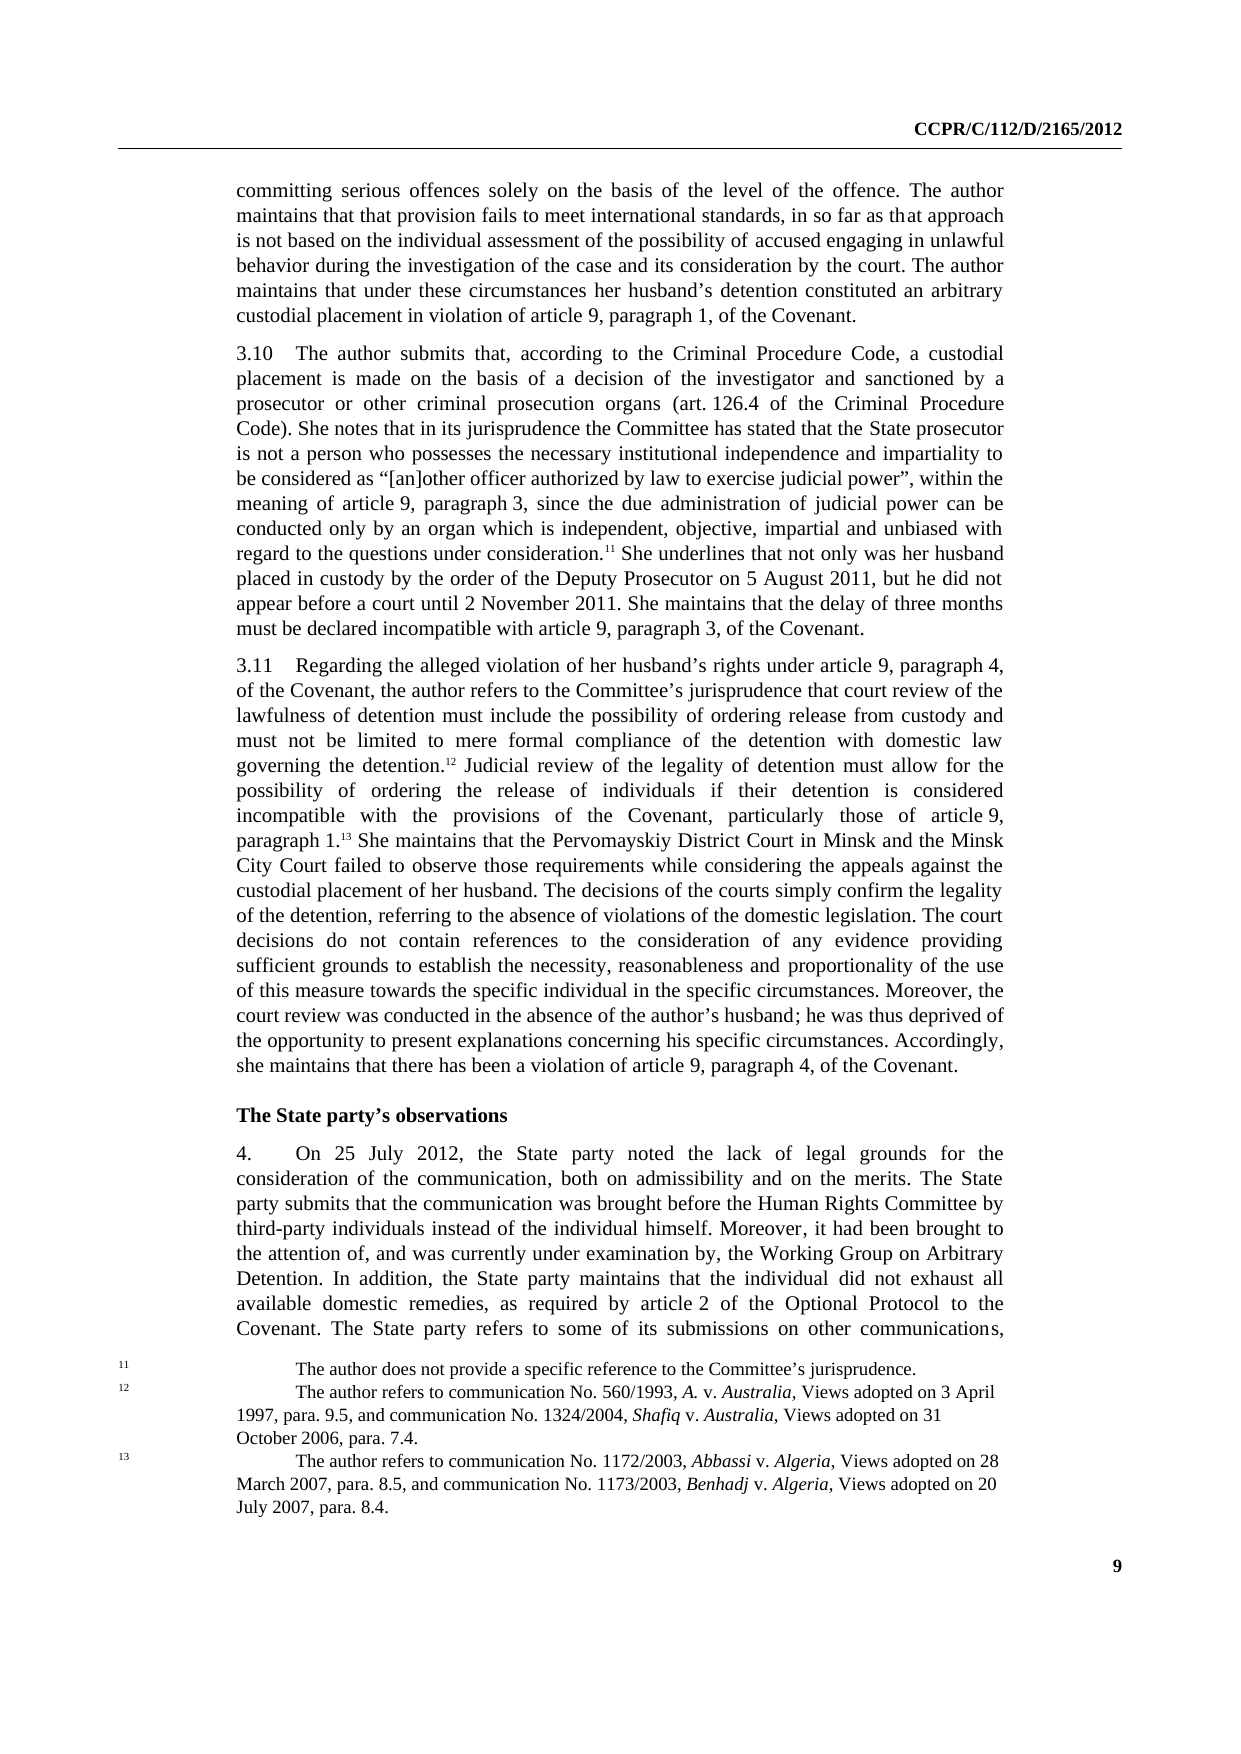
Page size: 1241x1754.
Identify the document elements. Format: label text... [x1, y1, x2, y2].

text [236, 1140, 1004, 1340]
text 3.11 Regarding the alleged violation of her husband’s rights under article 9, paragraph 4, of the Covenant, the author refers to the Committee’s jurisprudence that court review of the lawfulness of detention must include the possibility of ordering release from custody and must not be limited to mere formal compliance of the detention with domestic law governing the detention. Judicial review of the legality of detention must allow for the possibility of ordering the release of individuals if their detention is considered incompatible with the provisions of the Covenant, particularly those of article 9, paragraph 1. She maintains that the Pervomayskiy District Court in Minsk and the Minsk City Court failed to observe those requirements while considering the appeals against the custodial placement of her husband. The decisions of the courts simply confirm the legality of the detention, referring to the absence of violations of the domestic legislation. The court decisions do not contain references to the consideration of any evidence providing sufficient grounds to establish the necessity, reasonableness and proportionality of the use of this measure towards the specific individual in the specific circumstances. Moreover, the court review was conducted in the absence of the author’s husband; he was thus deprived of the opportunity to present explanations concerning his specific circumstances. Accordingly, she maintains that there has been a violation of article 9, paragraph 4, of the Covenant. [236, 652, 1004, 1077]
text The State party’s observations [118, 1102, 1004, 1127]
text 3.10 The author submits that, according to the Criminal Procedure Code, a custodial placement is made on the basis of a decision of the investigator and sanctioned by a prosecutor or other criminal prosecution organs (art. 126.4 of the Criminal Procedure Code). She notes that in its jurisprudence the Committee has stated that the State prosecutor is not a person who possesses the necessary institutional independence and impartiality to be considered as “[an]other officer authorized by law to exercise judicial power”, within the meaning of article 9, paragraph 3, since the due administration of judicial power can be conducted only by an organ which is independent, objective, impartial and unbiased with regard to the questions under consideration. She underlines that not only was her husband placed in custody by the order of the Deputy Prosecutor on 5 August 2011, but he did not appear before a court until 2 November 2011. She maintains that the delay of three months must be declared incompatible with article 9, paragraph 3, of the Covenant. [236, 340, 1004, 640]
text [236, 177, 1004, 327]
